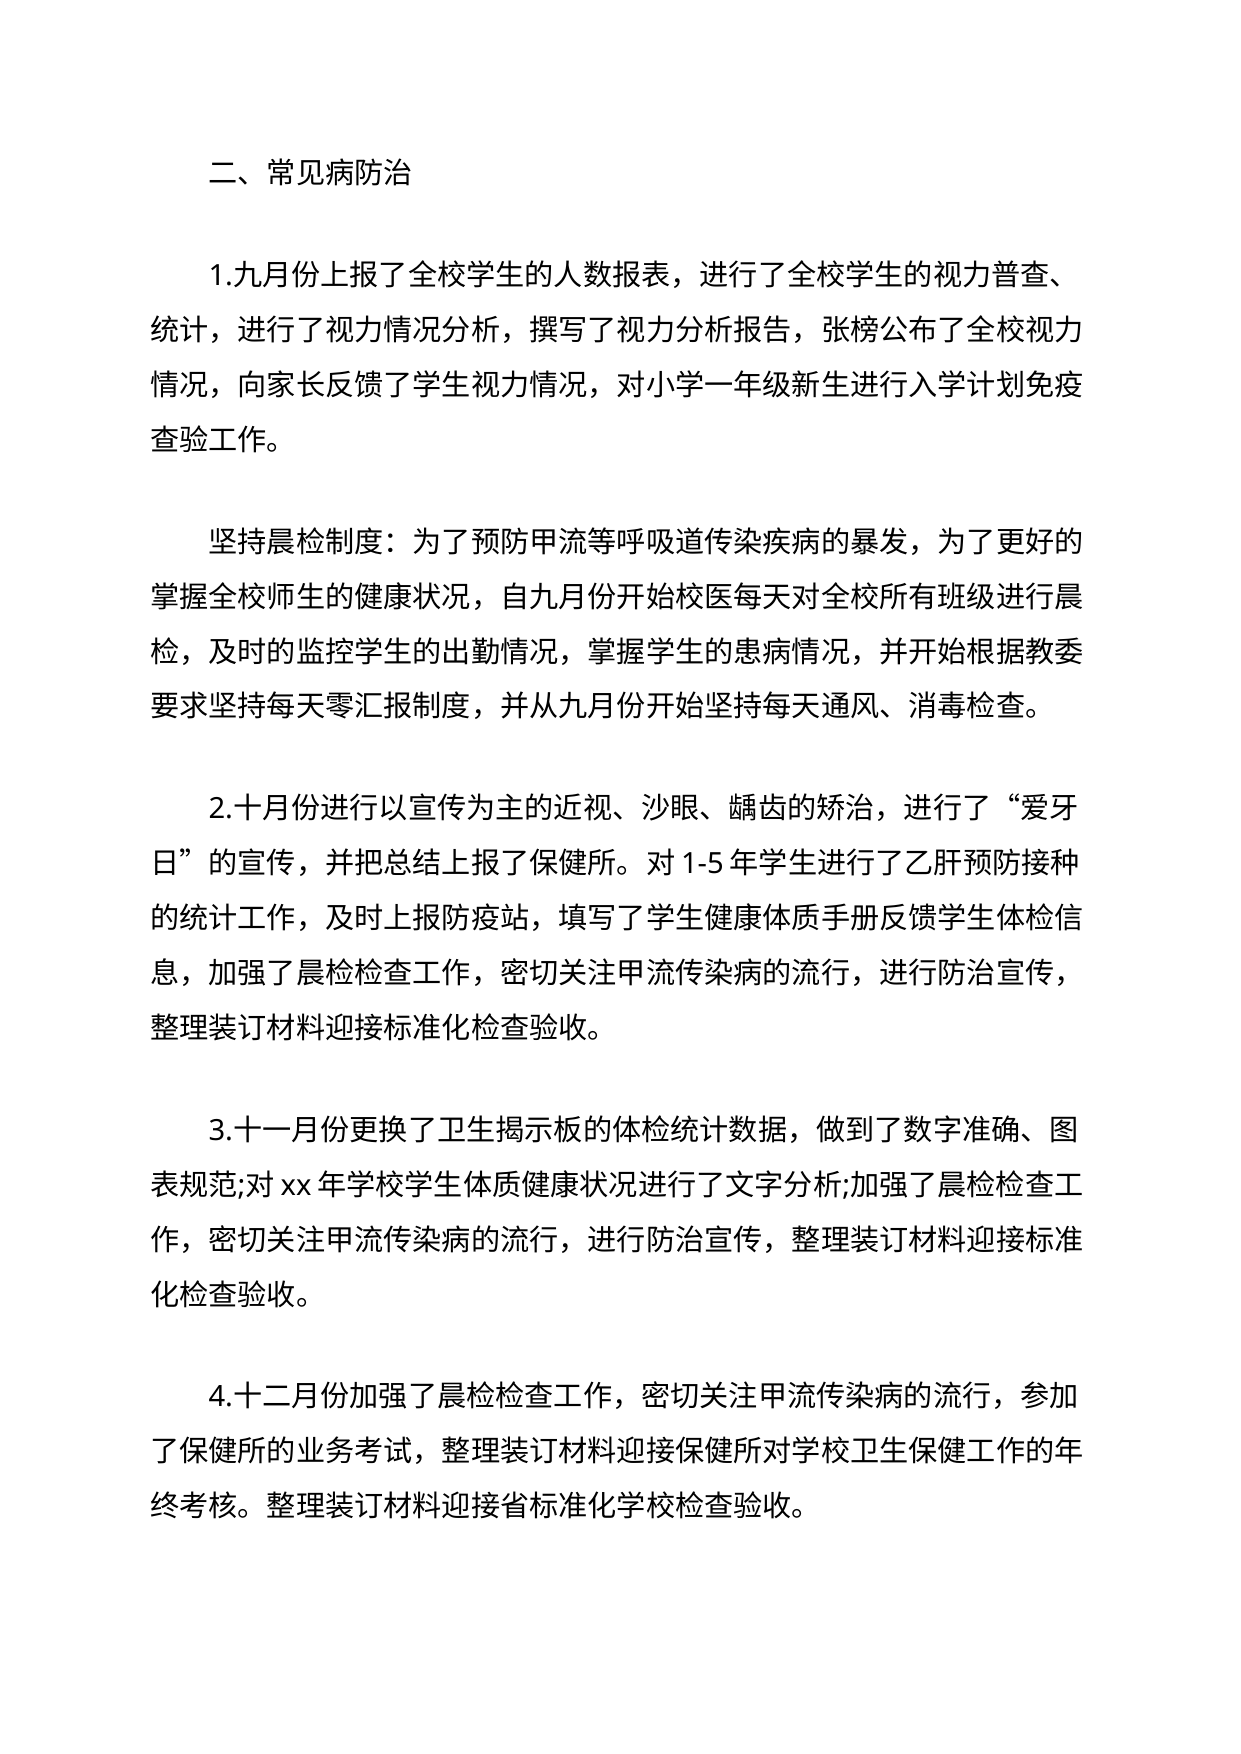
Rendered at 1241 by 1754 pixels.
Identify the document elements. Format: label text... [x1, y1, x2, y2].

text 1.九月份上报了全校学生的人数报表，进行了全校学生的视力普查、统计，进行了视力情况分析，撰写了视力分析报告，张榜公布了全校视力情况，向家长反馈了学生视力情况，对小学一年级新生进行入学计划免疫查验工作。 [150, 252, 1090, 459]
text 二、常见病防治 [150, 150, 1090, 192]
text 4.十二月份加强了晨检检查工作，密切关注甲流传染病的流行，参加了保健所的业务考试，整理装订材料迎接保健所对学校卫生保健工作的年终考核。整理装订材料迎接省标准化学校检查验收。 [150, 1373, 1090, 1525]
text 2.十月份进行以宣传为主的近视、沙眼、龋齿的矫治，进行了“爱牙日”的宣传，并把总结上报了保健所。对1-5年学生进行了乙肝预防接种的统计工作，及时上报防疫站，填写了学生健康体质手册反馈学生体检信息，加强了晨检检查工作，密切关注甲流传染病的流行，进行防治宣传，整理装订材料迎接标准化检查验收。 [150, 785, 1090, 1047]
text 3.十一月份更换了卫生揭示板的体检统计数据，做到了数字准确、图表规范;对xx年学校学生体质健康状况进行了文字分析;加强了晨检检查工作，密切关注甲流传染病的流行，进行防治宣传，整理装订材料迎接标准化检查验收。 [150, 1106, 1090, 1313]
text 坚持晨检制度：为了预防甲流等呼吸道传染疾病的暴发，为了更好的掌握全校师生的健康状况，自九月份开始校医每天对全校所有班级进行晨检，及时的监控学生的出勤情况，掌握学生的患病情况，并开始根据教委要求坚持每天零汇报制度，并从九月份开始坚持每天通风、消毒检查。 [150, 518, 1090, 725]
